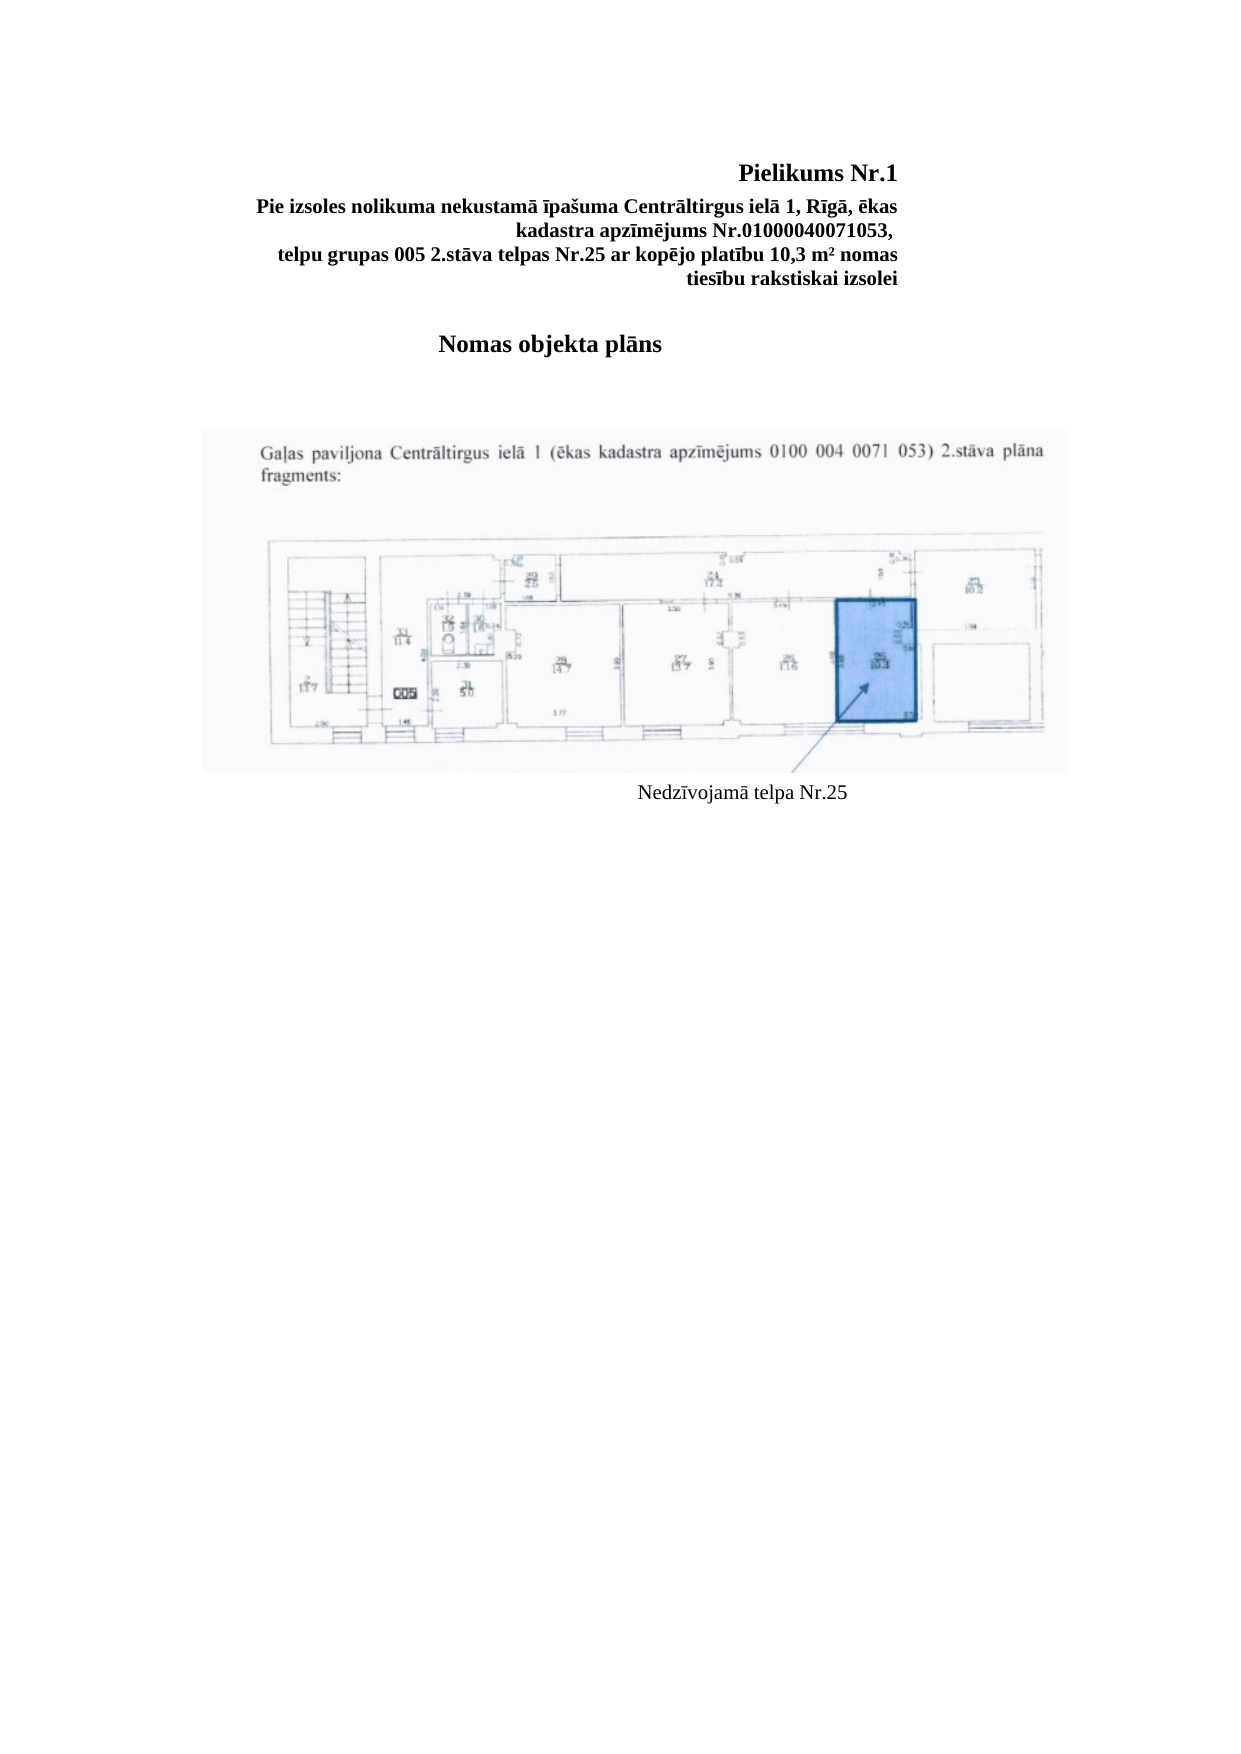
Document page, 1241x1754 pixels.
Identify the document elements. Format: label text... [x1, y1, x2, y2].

picture [202, 429, 1068, 773]
text Nomas objekta plāns [202, 329, 898, 358]
text Pie izsoles nolikuma nekustamā īpašuma Centrāltirgus ielā 1, Rīgā, ēkas kadastra apzīmējums Nr.01000040071053, telpu grupas 005 2.stāva telpas Nr.25 ar kopējo platību 10,3 m² nomas tiesību rakstiskai izsolei [202, 194, 898, 290]
text Nedzīvojamā telpa Nr.25 [202, 780, 898, 804]
text Pielikums Nr.1 [202, 158, 898, 186]
